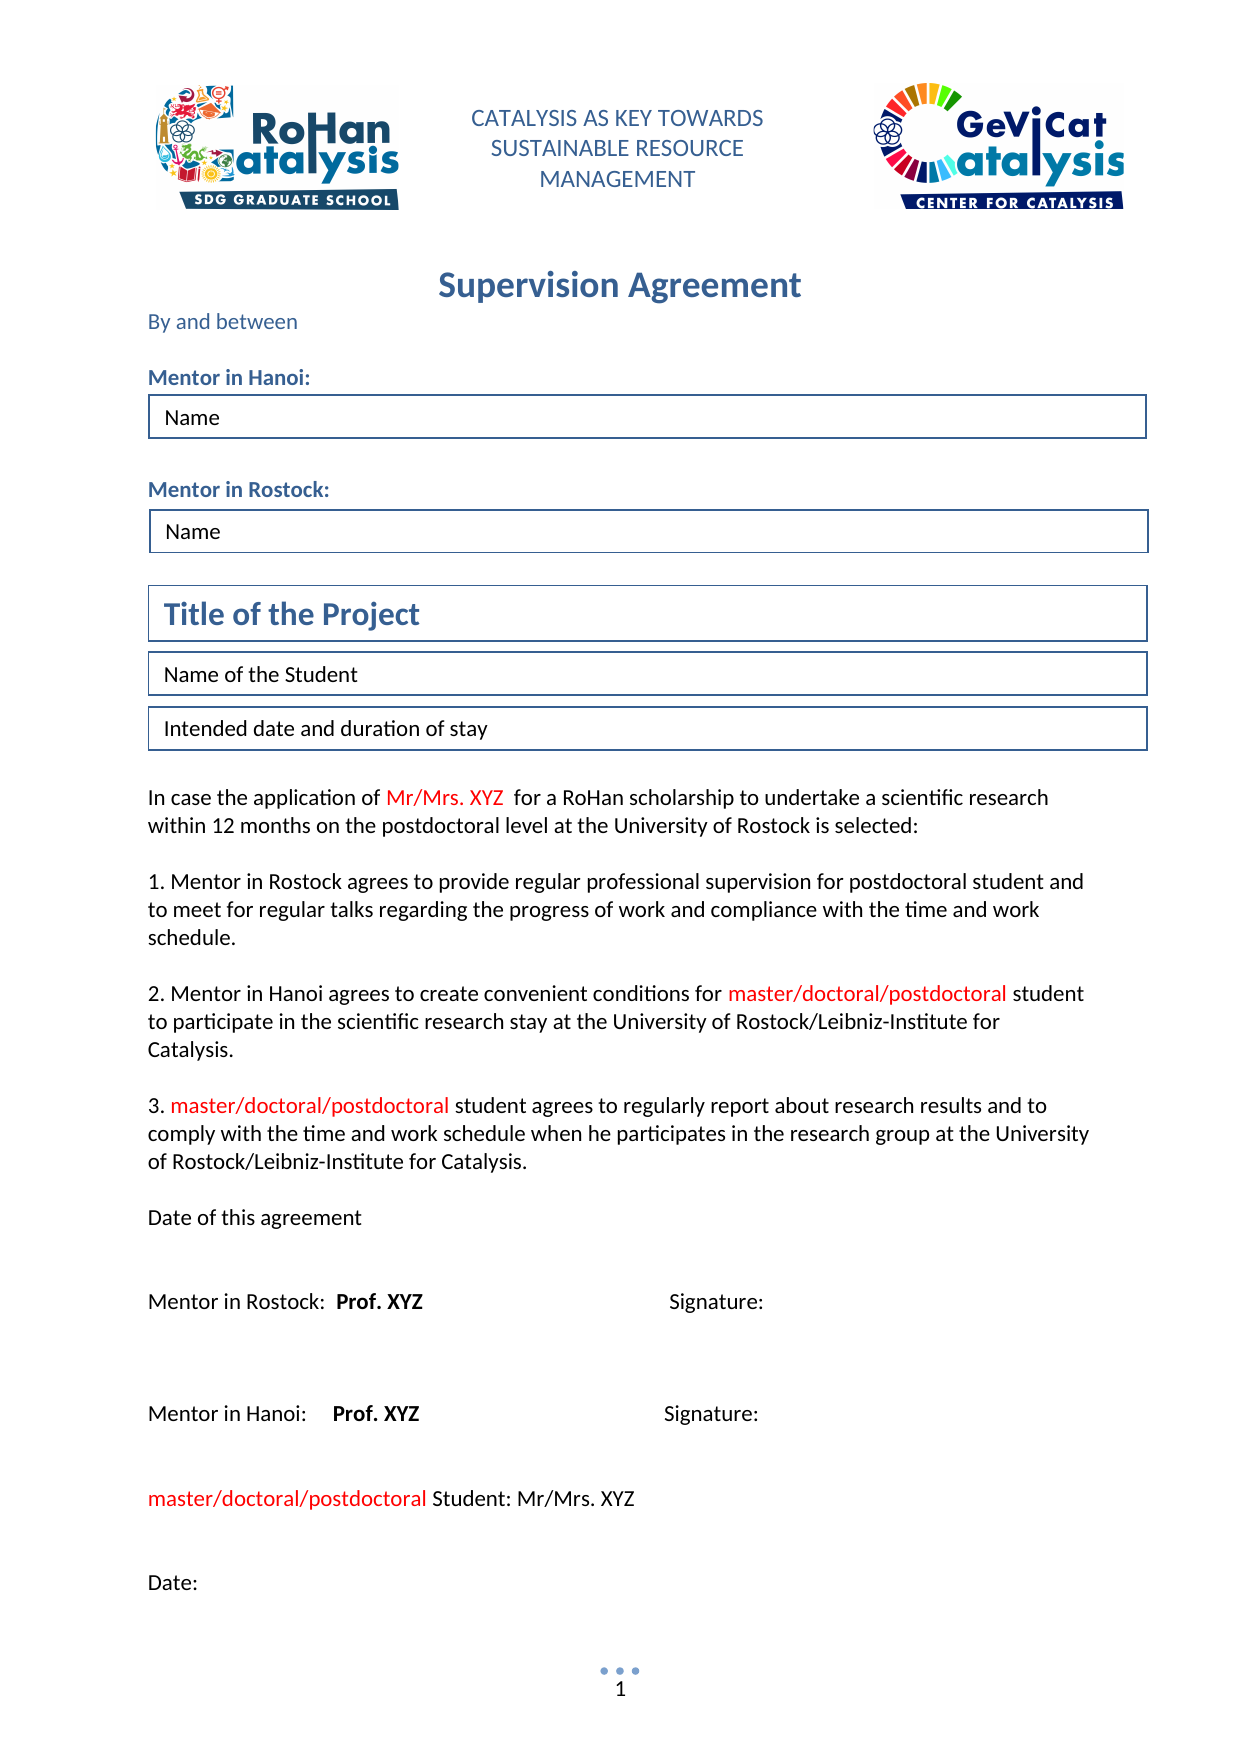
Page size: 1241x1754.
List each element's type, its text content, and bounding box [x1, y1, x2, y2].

text Mentor in Hanoi: Prof. XYZ Signature: [148, 1399, 1093, 1428]
text By and between [148, 307, 1093, 335]
picture [155, 85, 399, 210]
text In case the application of Mr/Mrs. XYZ for a RoHan scholarship to undertake a scientific research within 12 months on the postdoctoral level at the University of Rostock is selected: [148, 783, 1093, 839]
text Date of this agreement [148, 1203, 1093, 1231]
text master/doctoral/postdoctoral Student: Mr/Mrs. XYZ [148, 1484, 1093, 1512]
text Supervision Agreement [148, 261, 1093, 307]
text Mentor in Hanoi: [148, 363, 1093, 391]
text Mentor in Rostock: Prof. XYZ Signature: [148, 1287, 1093, 1316]
text 2. Mentor in Hanoi agrees to create convenient conditions for master/doctoral/postdoctoral student to participate in the scientific research stay at the University of Rostock/Leibniz-Institute for Catalysis. [148, 979, 1093, 1063]
picture [873, 83, 1124, 209]
text Mentor in Rostock: [148, 475, 1093, 503]
text Date: [148, 1568, 1093, 1596]
text 3. master/doctoral/postdoctoral student agrees to regularly report about research results and to comply with the time and work schedule when he participates in the research group at the University of Rostock/Leibniz-Institute for Catalysis. [148, 1091, 1093, 1175]
text 1. Mentor in Rostock agrees to provide regular professional supervision for postdoctoral student and to meet for regular talks regarding the progress of work and compliance with the time and work schedule. [148, 867, 1093, 951]
